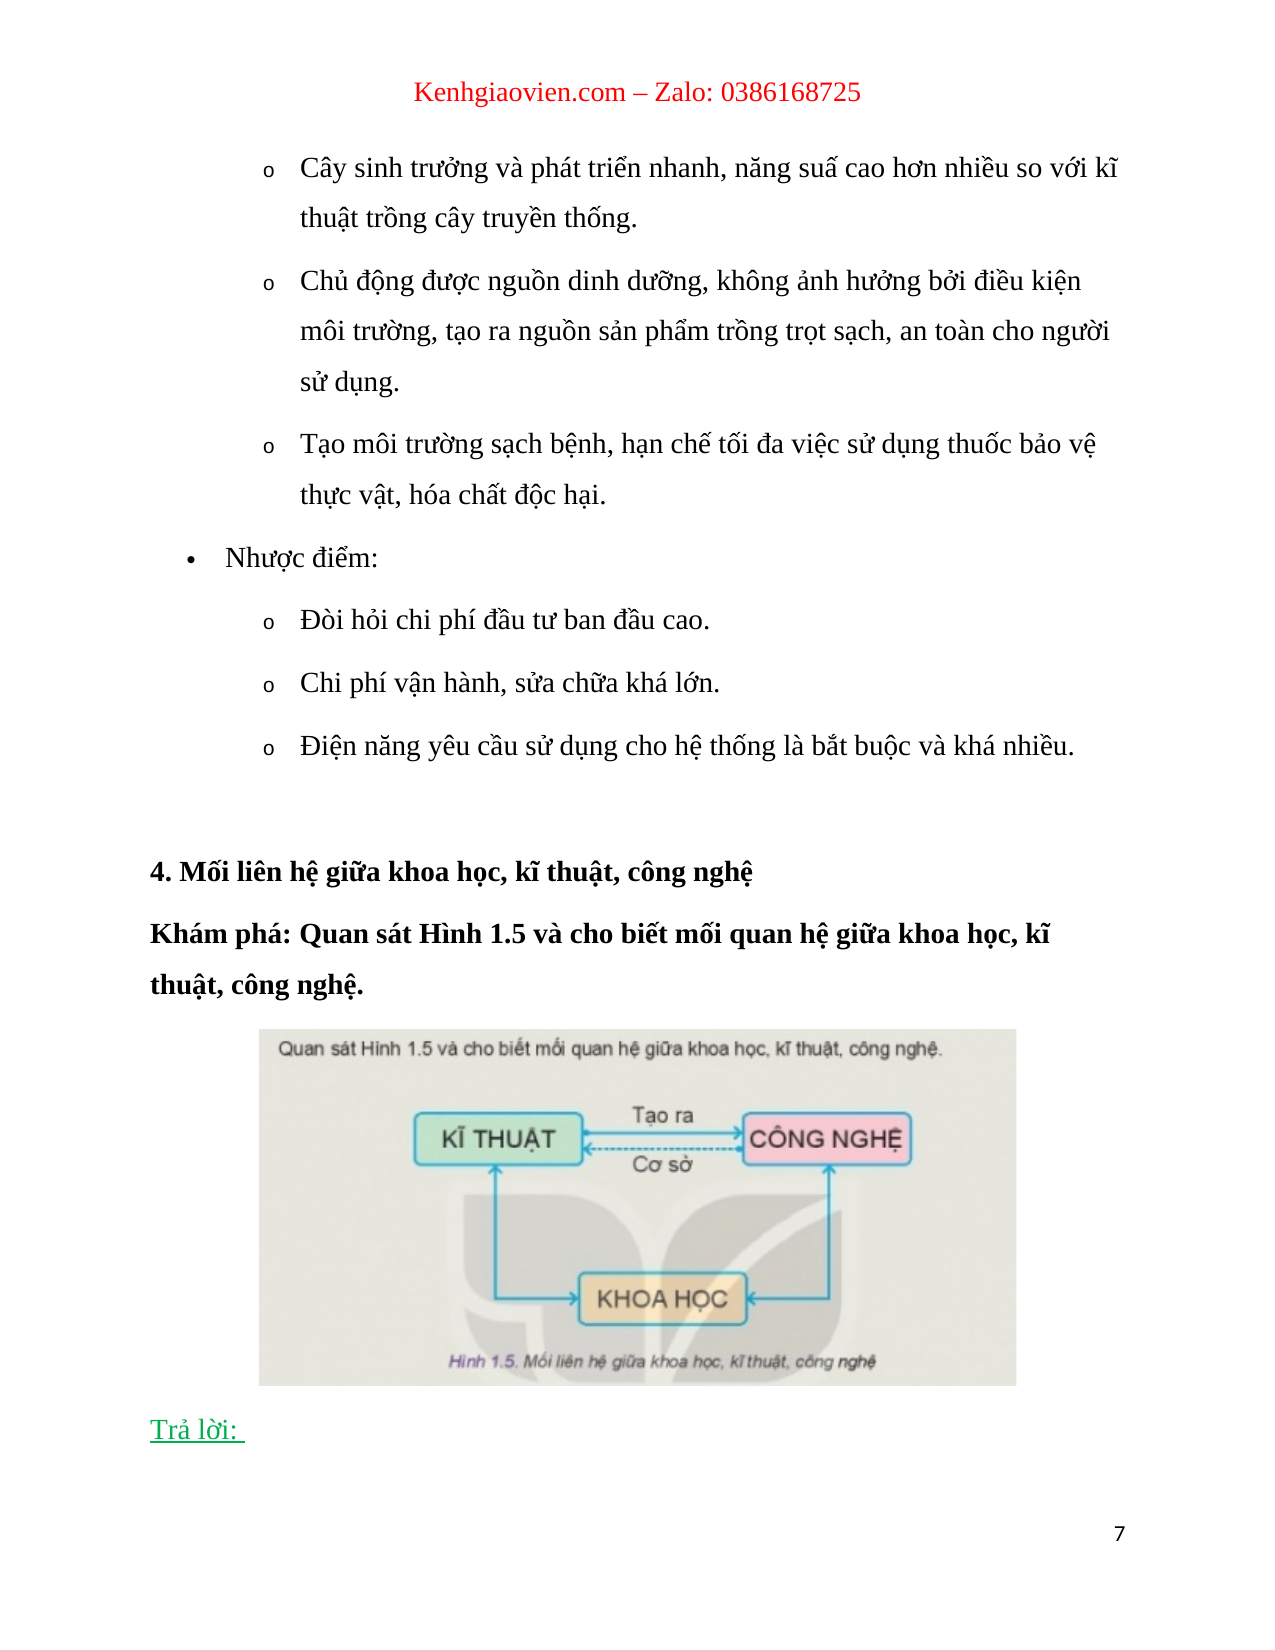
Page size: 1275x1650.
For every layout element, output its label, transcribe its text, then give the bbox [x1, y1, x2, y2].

text Trả lời: [150, 1412, 1125, 1446]
list Đòi hỏi chi phí đầu tư ban đầu cao. [262, 602, 1125, 636]
list Chi phí vận hành, sửa chữa khá lớn. [262, 665, 1125, 699]
text Khám phá: Quan sát Hình 1.5 và cho biết mối quan hệ giữa khoa học, kĩ thuật, công nghệ. [150, 917, 1125, 1000]
list Cây sinh trưởng và phát triển nhanh, năng suấ cao hơn nhiều so với kĩ thuật trồng cây truyền thống. [262, 150, 1125, 234]
text 4. Mối liên hệ giữa khoa học, kĩ thuật, công nghệ [150, 854, 1125, 887]
list Tạo môi trường sạch bệnh, hạn chế tối đa việc sử dụng thuốc bảo vệ thực vật, hóa chất độc hại. [262, 427, 1125, 510]
picture [258, 1029, 1017, 1386]
list Điện năng yêu cầu sử dụng cho hệ thống là bắt buộc và khá nhiều. [262, 728, 1125, 762]
list Nhược điểm: [187, 540, 1125, 573]
list Chủ động được nguồn dinh dưỡng, không ảnh hưởng bởi điều kiện môi trường, tạo ra nguồn sản phẩm trồng trọt sạch, an toàn cho người sử dụng. [262, 263, 1125, 397]
